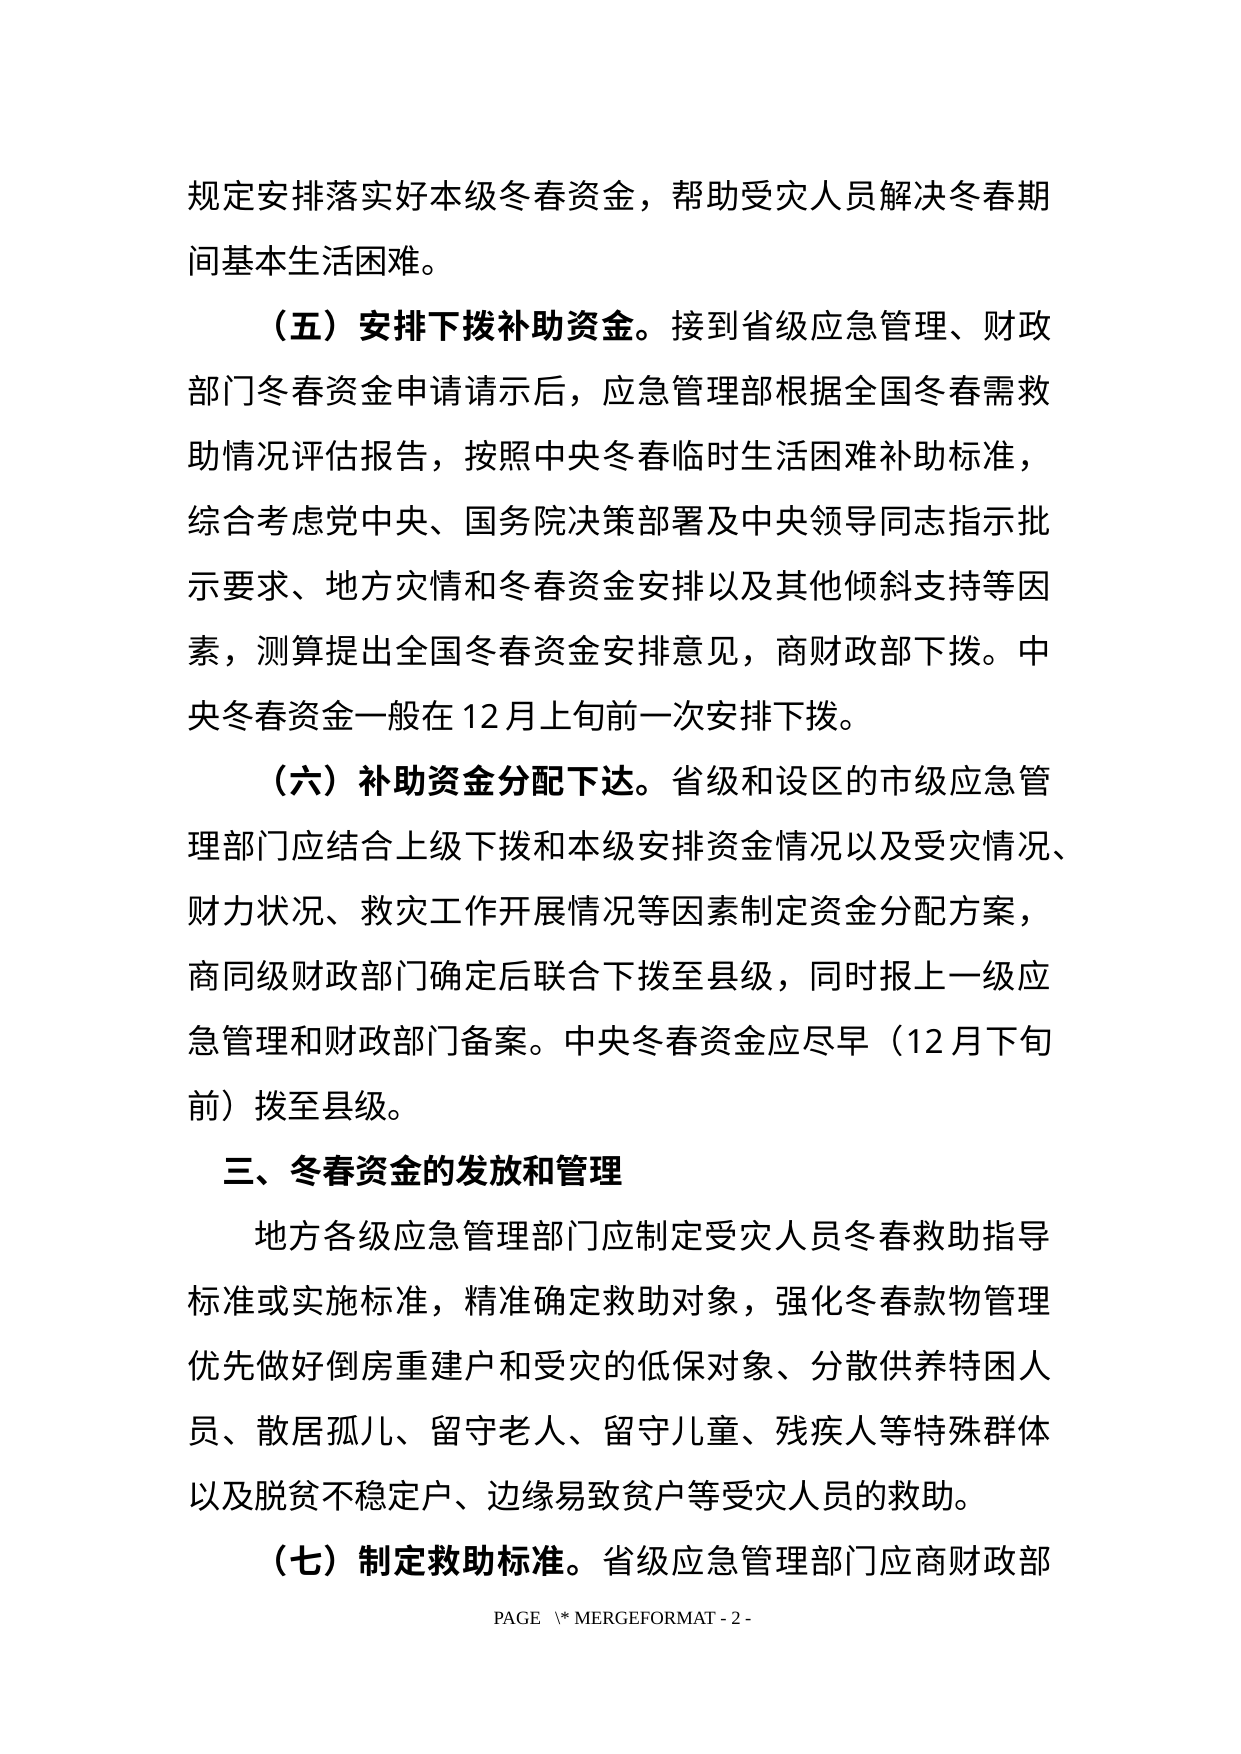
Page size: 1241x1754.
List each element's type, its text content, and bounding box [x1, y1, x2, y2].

text （五）安排下拨补助资金。接到省级应急管理、财政部门冬春资金申请请示后，应急管理部根据全国冬春需救助情况评估报告，按照中央冬春临时生活困难补助标准，综合考虑党中央、国务院决策部署及中央领导同志指示批示要求、地方灾情和冬春资金安排以及其他倾斜支持等因素，测算提出全国冬春资金安排意见，商财政部下拨。中央冬春资金一般在12月上旬前一次安排下拨。 [187, 292, 1053, 747]
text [187, 162, 1053, 292]
text 三、冬春资金的发放和管理 [187, 1137, 1053, 1202]
text 地方各级应急管理部门应制定受灾人员冬春救助指导标准或实施标准，精准确定救助对象，强化冬春款物管理，优先做好倒房重建户和受灾的低保对象、分散供养特困人员、散居孤儿、留守老人、留守儿童、残疾人等特殊群体以及脱贫不稳定户、边缘易致贫户等受灾人员的救助。 [187, 1202, 1053, 1527]
text （六）补助资金分配下达。省级和设区的市级应急管理部门应结合上级下拨和本级安排资金情况以及受灾情况、财力状况、救灾工作开展情况等因素制定资金分配方案，商同级财政部门确定后联合下拨至县级，同时报上一级应急管理和财政部门备案。中央冬春资金应尽早（12月下旬前）拨至县级。 [187, 747, 1053, 1137]
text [187, 1527, 1053, 1592]
